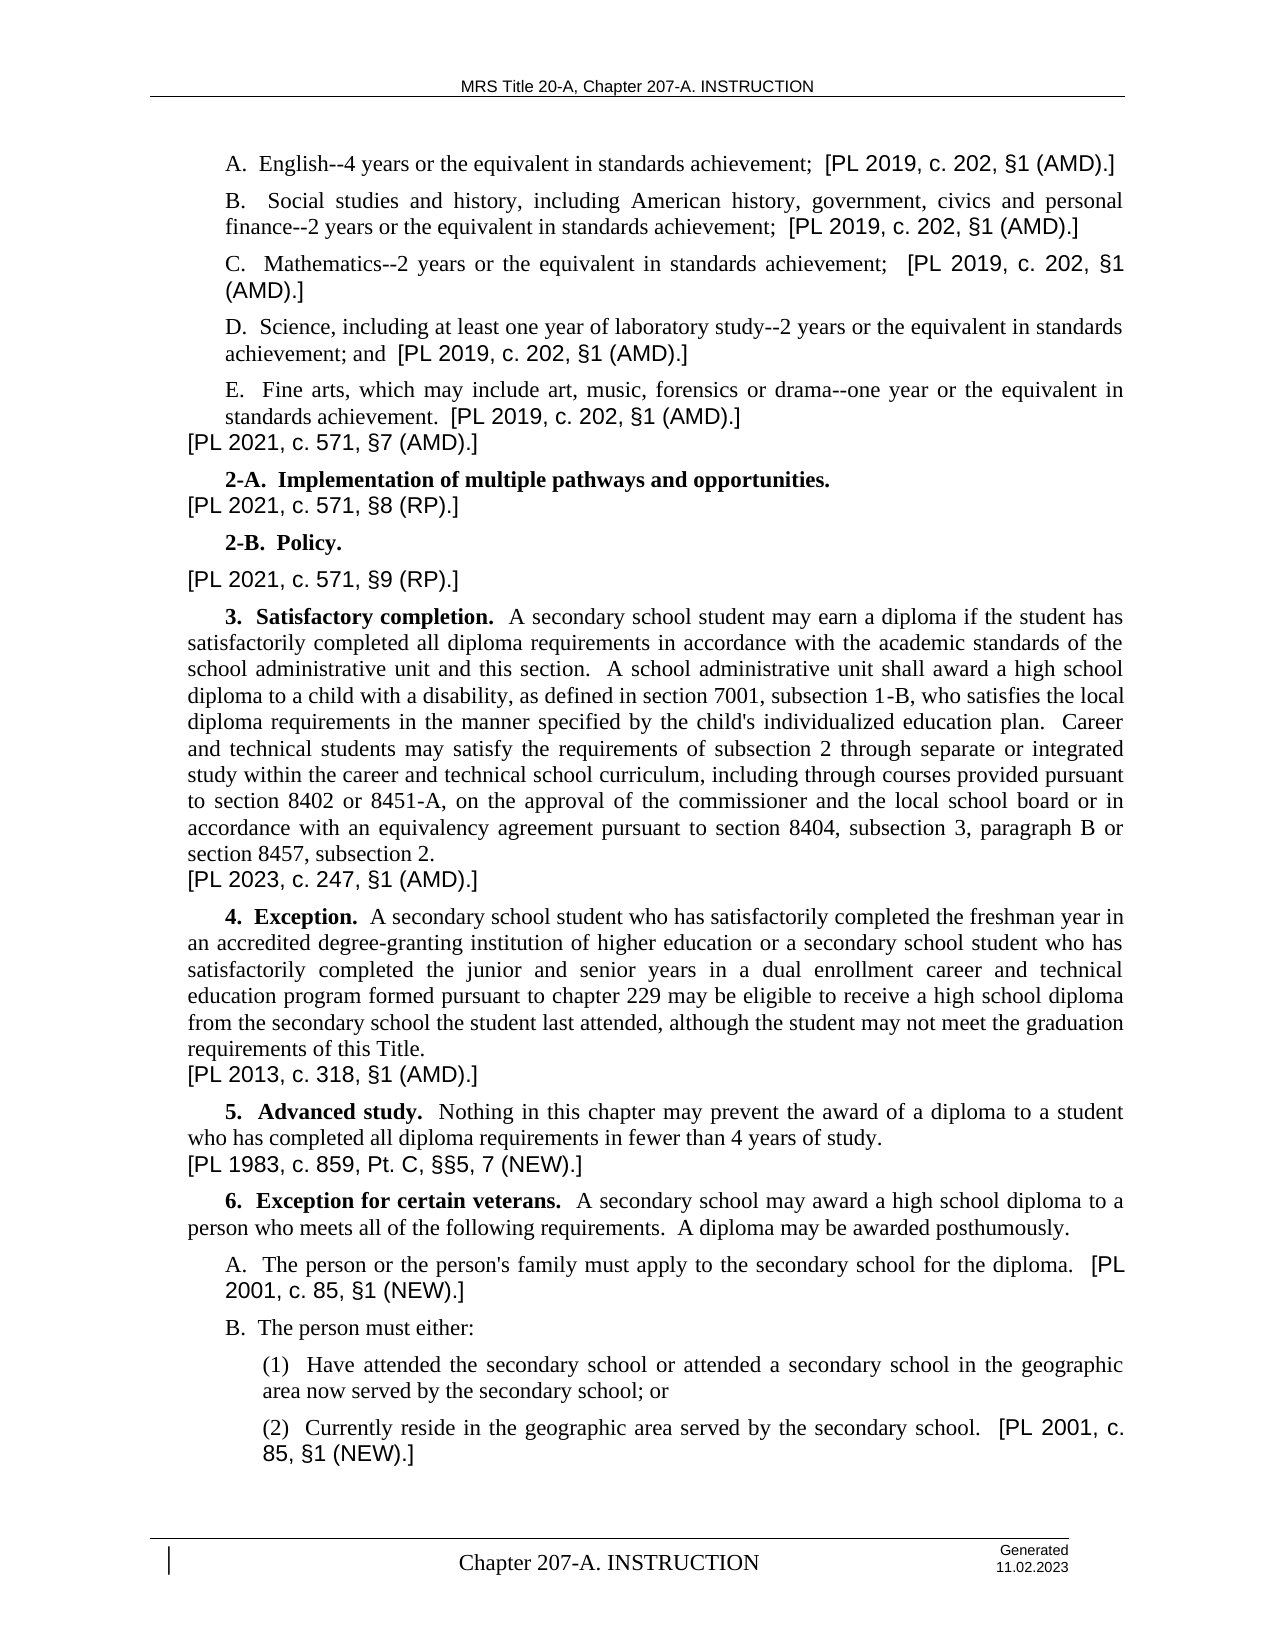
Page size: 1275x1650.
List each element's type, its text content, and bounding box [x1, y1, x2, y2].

text A. The person or the person's family must apply to the secondary school for the diploma. [PL 2001, c. 85, §1 (NEW).] [225, 1251, 1125, 1303]
text 2-A. Implementation of multiple pathways and opportunities. [187, 466, 1125, 492]
text [PL 1983, c. 859, Pt. C, §§5, 7 (NEW).] [187, 1151, 1125, 1177]
text [PL 2021, c. 571, §8 (RP).] [187, 492, 1125, 519]
text [PL 2013, c. 318, §1 (AMD).] [187, 1061, 1125, 1088]
text A. English--4 years or the equivalent in standards achievement; [PL 2019, c. 202, §1 (AMD).] [225, 150, 1125, 176]
text 4. Exception. A secondary school student who has satisfactorily completed the freshman year in an accredited degree-granting institution of higher education or a secondary school student who has satisfactorily completed the junior and senior years in a dual enrollment career and technical education program formed pursuant to chapter 229 may be eligible to receive a high school diploma from the secondary school the student last attended, although the student may not meet the graduation requirements of this Title. [187, 903, 1125, 1061]
text B. The person must either: [225, 1314, 1125, 1340]
text B. Social studies and history, including American history, government, civics and personal finance--2 years or the equivalent in standards achievement; [PL 2019, c. 202, §1 (AMD).] [225, 187, 1125, 240]
text (2) Currently reside in the geographic area served by the secondary school. [PL 2001, c. 85, §1 (NEW).] [262, 1414, 1125, 1467]
text E. Fine arts, which may include art, music, forensics or drama--one year or the equivalent in standards achievement. [PL 2019, c. 202, §1 (AMD).] [225, 377, 1125, 429]
text (1) Have attended the secondary school or attended a secondary school in the geographic area now served by the secondary school; or [262, 1351, 1125, 1403]
text [PL 2021, c. 571, §7 (AMD).] [187, 429, 1125, 456]
text [PL 2021, c. 571, §9 (RP).] [187, 566, 1125, 592]
text 6. Exception for certain veterans. A secondary school may award a high school diploma to a person who meets all of the following requirements. A diploma may be awarded posthumously. [187, 1187, 1125, 1240]
text 2-B. Policy. [187, 529, 1125, 556]
text 3. Satisfactory completion. A secondary school student may earn a diploma if the student has satisfactorily completed all diploma requirements in accordance with the academic standards of the school administrative unit and this section. A school administrative unit shall award a high school diploma to a child with a disability, as defined in section 7001, subsection 1‑B, who satisfies the local diploma requirements in the manner specified by the child's individualized education plan. Career and technical students may satisfy the requirements of subsection 2 through separate or integrated study within the career and technical school curriculum, including through courses provided pursuant to section 8402 or 8451‑A, on the approval of the commissioner and the local school board or in accordance with an equivalency agreement pursuant to section 8404, subsection 3, paragraph B or section 8457, subsection 2. [187, 603, 1125, 866]
text 5. Advanced study. Nothing in this chapter may prevent the award of a diploma to a student who has completed all diploma requirements in fewer than 4 years of study. [187, 1098, 1125, 1151]
text [PL 2023, c. 247, §1 (AMD).] [187, 866, 1125, 893]
text D. Science, including at least one year of laboratory study--2 years or the equivalent in standards achievement; and [PL 2019, c. 202, §1 (AMD).] [225, 313, 1125, 366]
text C. Mathematics--2 years or the equivalent in standards achievement; [PL 2019, c. 202, §1 (AMD).] [225, 250, 1125, 303]
